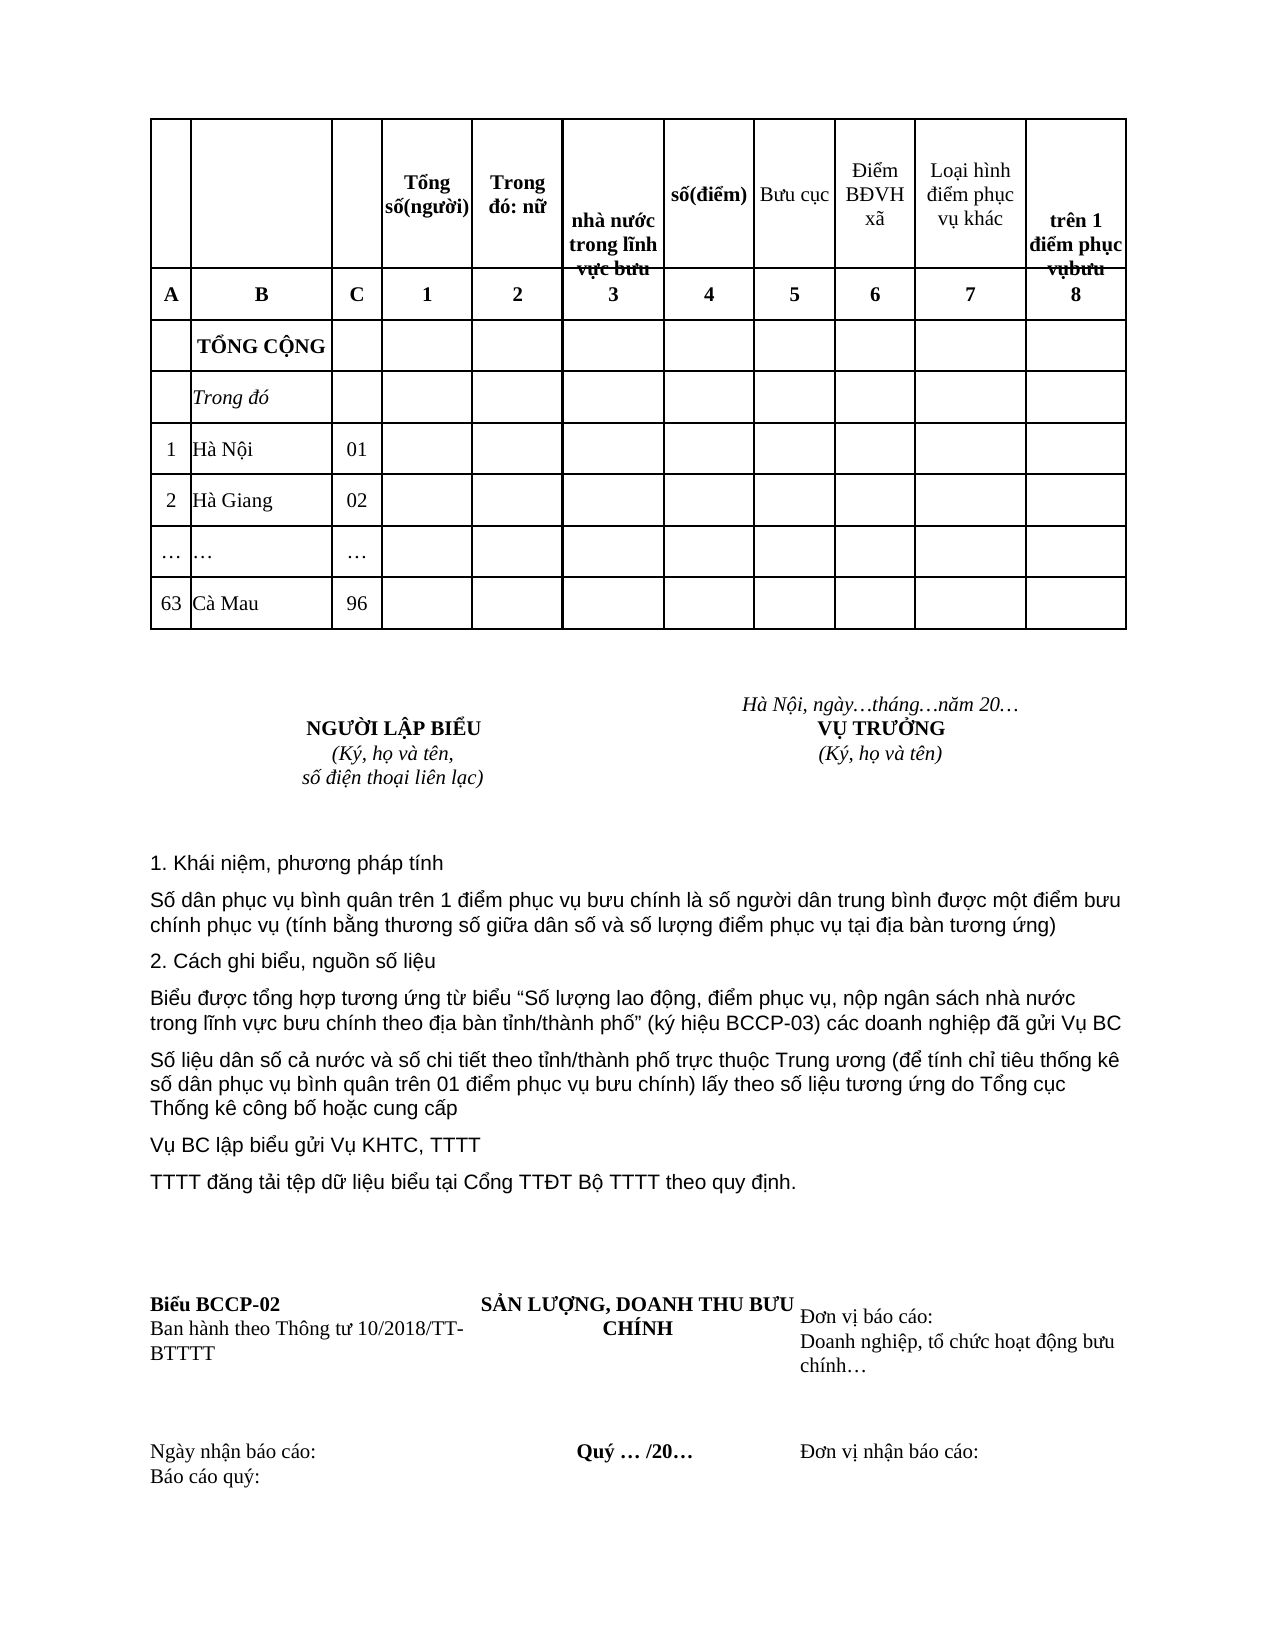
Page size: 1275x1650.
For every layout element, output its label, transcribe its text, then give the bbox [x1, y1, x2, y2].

table_cell [755, 424, 834, 473]
table_cell 8 [1027, 269, 1125, 319]
table_cell 7 [916, 269, 1025, 319]
table_cell [836, 424, 914, 473]
table_cell 6 [836, 269, 914, 319]
table_cell [755, 321, 834, 370]
table_cell Cà Mau [192, 578, 331, 627]
table_cell 1 [152, 424, 190, 473]
table_cell [564, 475, 663, 524]
table_cell [1027, 321, 1125, 370]
table_cell [473, 424, 561, 473]
table_cell [333, 321, 381, 370]
table_cell 4 [665, 269, 753, 319]
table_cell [150, 1427, 475, 1488]
table_cell 02 [333, 475, 381, 524]
table_cell Quý … /20… Năm 20… [475, 1427, 800, 1488]
table_cell Hà Giang [192, 475, 331, 524]
table_cell TỔNG CỘNG [192, 321, 331, 370]
table_cell Bưu cục [755, 120, 834, 267]
table_cell [916, 475, 1025, 524]
table_cell [383, 527, 471, 576]
table_header Đơn vị báo cáo: Doanh nghiệp, tổ chức hoạt động bưu chính… [800, 1292, 1125, 1427]
table_cell [755, 475, 834, 524]
table_cell [333, 372, 381, 422]
table_cell [152, 321, 190, 370]
table_cell [383, 321, 471, 370]
table_cell [383, 424, 471, 473]
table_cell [800, 1427, 1125, 1488]
table_cell [665, 527, 753, 576]
table_cell [836, 372, 914, 422]
table_cell [564, 372, 663, 422]
table_cell [1027, 578, 1125, 627]
text TTTT đăng tải tệp dữ liệu biểu tại Cổng TTĐT Bộ TTTT theo quy định. [150, 1169, 1125, 1194]
table_cell [1027, 372, 1125, 422]
table_cell [836, 578, 914, 627]
table_cell [383, 475, 471, 524]
table_cell [564, 321, 663, 370]
table_cell Trong đó [192, 372, 331, 422]
table_cell [916, 321, 1025, 370]
text 2. Cách ghi biểu, nguồn số liệu [150, 949, 1125, 973]
table_cell [152, 372, 190, 422]
table_header Hà Nội, ngày…tháng…năm 20… VỤ TRƯỞNG (Ký, họ và tên) [638, 679, 1125, 801]
table_cell [755, 578, 834, 627]
table_cell 3 [564, 269, 663, 319]
text Vụ BC lập biểu gửi Vụ KHTC, TTTT [150, 1133, 1125, 1157]
table_cell Loại hình điểm phục vụ khác [916, 120, 1025, 267]
table_cell … [152, 527, 190, 576]
table_cell [564, 578, 663, 627]
table_cell C [333, 269, 381, 319]
table_cell 01 [333, 424, 381, 473]
table_cell 1 [383, 269, 471, 319]
table_cell 96 [333, 578, 381, 627]
table_cell [473, 475, 561, 524]
text Số liệu dân số cả nước và số chi tiết theo tỉnh/thành phố trực thuộc Trung ương (để tính chỉ tiêu thống kê số dân phục vụ bình quân trên 01 điểm phục vụ bưu chính) lấy theo số liệu tương ứng do Tổng cục Thống kê công bố hoặc cung cấp [150, 1047, 1125, 1120]
table_cell [564, 424, 663, 473]
table_cell [473, 527, 561, 576]
table_cell 2 [152, 475, 190, 524]
table_cell Điểm BĐVH xã [836, 120, 914, 267]
table_cell [916, 527, 1025, 576]
table_cell [665, 475, 753, 524]
table_cell [473, 372, 561, 422]
table_cell … [192, 527, 331, 576]
table_cell [473, 321, 561, 370]
table_cell Tổng số(điểm) [665, 120, 753, 267]
table_cell [1027, 527, 1125, 576]
table_cell A [152, 269, 190, 319]
text 1. Khái niệm, phương pháp tính [150, 851, 1125, 875]
table_header SẢN LƯỢNG, DOANH THU BƯU CHÍNH [475, 1292, 800, 1427]
table_cell 2 [473, 269, 561, 319]
table_cell [755, 372, 834, 422]
table_header Biểu BCCP-02 Ban hành theo Thông tư 10/2018/TT-BTTTT [150, 1292, 475, 1427]
table_cell Tổng số(người) [383, 120, 471, 267]
table_header NGƯỜI LẬP BIỂU (Ký, họ và tên, số điện thoại liên lạc) [150, 679, 637, 801]
table_cell [665, 424, 753, 473]
table_cell [564, 527, 663, 576]
table_cell [916, 372, 1025, 422]
text Số dân phục vụ bình quân trên 1 điểm phục vụ bưu chính là số người dân trung bình được một điểm bưu chính phục vụ (tính bằng thương số giữa dân số và số lượng điểm phục vụ tại địa bàn tương ứng) [150, 888, 1125, 936]
table_cell [473, 578, 561, 627]
table_cell 5 [755, 269, 834, 319]
table_cell [383, 372, 471, 422]
table_cell [665, 372, 753, 422]
table_cell [916, 424, 1025, 473]
table_cell [1027, 424, 1125, 473]
table_cell [916, 578, 1025, 627]
text Biểu được tổng hợp tương ứng từ biểu “Số lượng lao động, điểm phục vụ, nộp ngân sách nhà nước trong lĩnh vực bưu chính theo địa bàn tỉnh/thành phố” (ký hiệu BCCP-03) các doanh nghiệp đã gửi Vụ BC [150, 986, 1125, 1034]
table_cell Hà Nội [192, 424, 331, 473]
table_cell [836, 527, 914, 576]
table_cell [1027, 475, 1125, 524]
table_cell [836, 321, 914, 370]
table_cell … [333, 527, 381, 576]
table_cell [665, 321, 753, 370]
table_cell [665, 578, 753, 627]
table_cell [836, 475, 914, 524]
table_cell Trong đó: nữ [473, 120, 561, 267]
table_cell B [192, 269, 331, 319]
table_cell [755, 527, 834, 576]
table_cell 63 [152, 578, 190, 627]
table_cell [383, 578, 471, 627]
